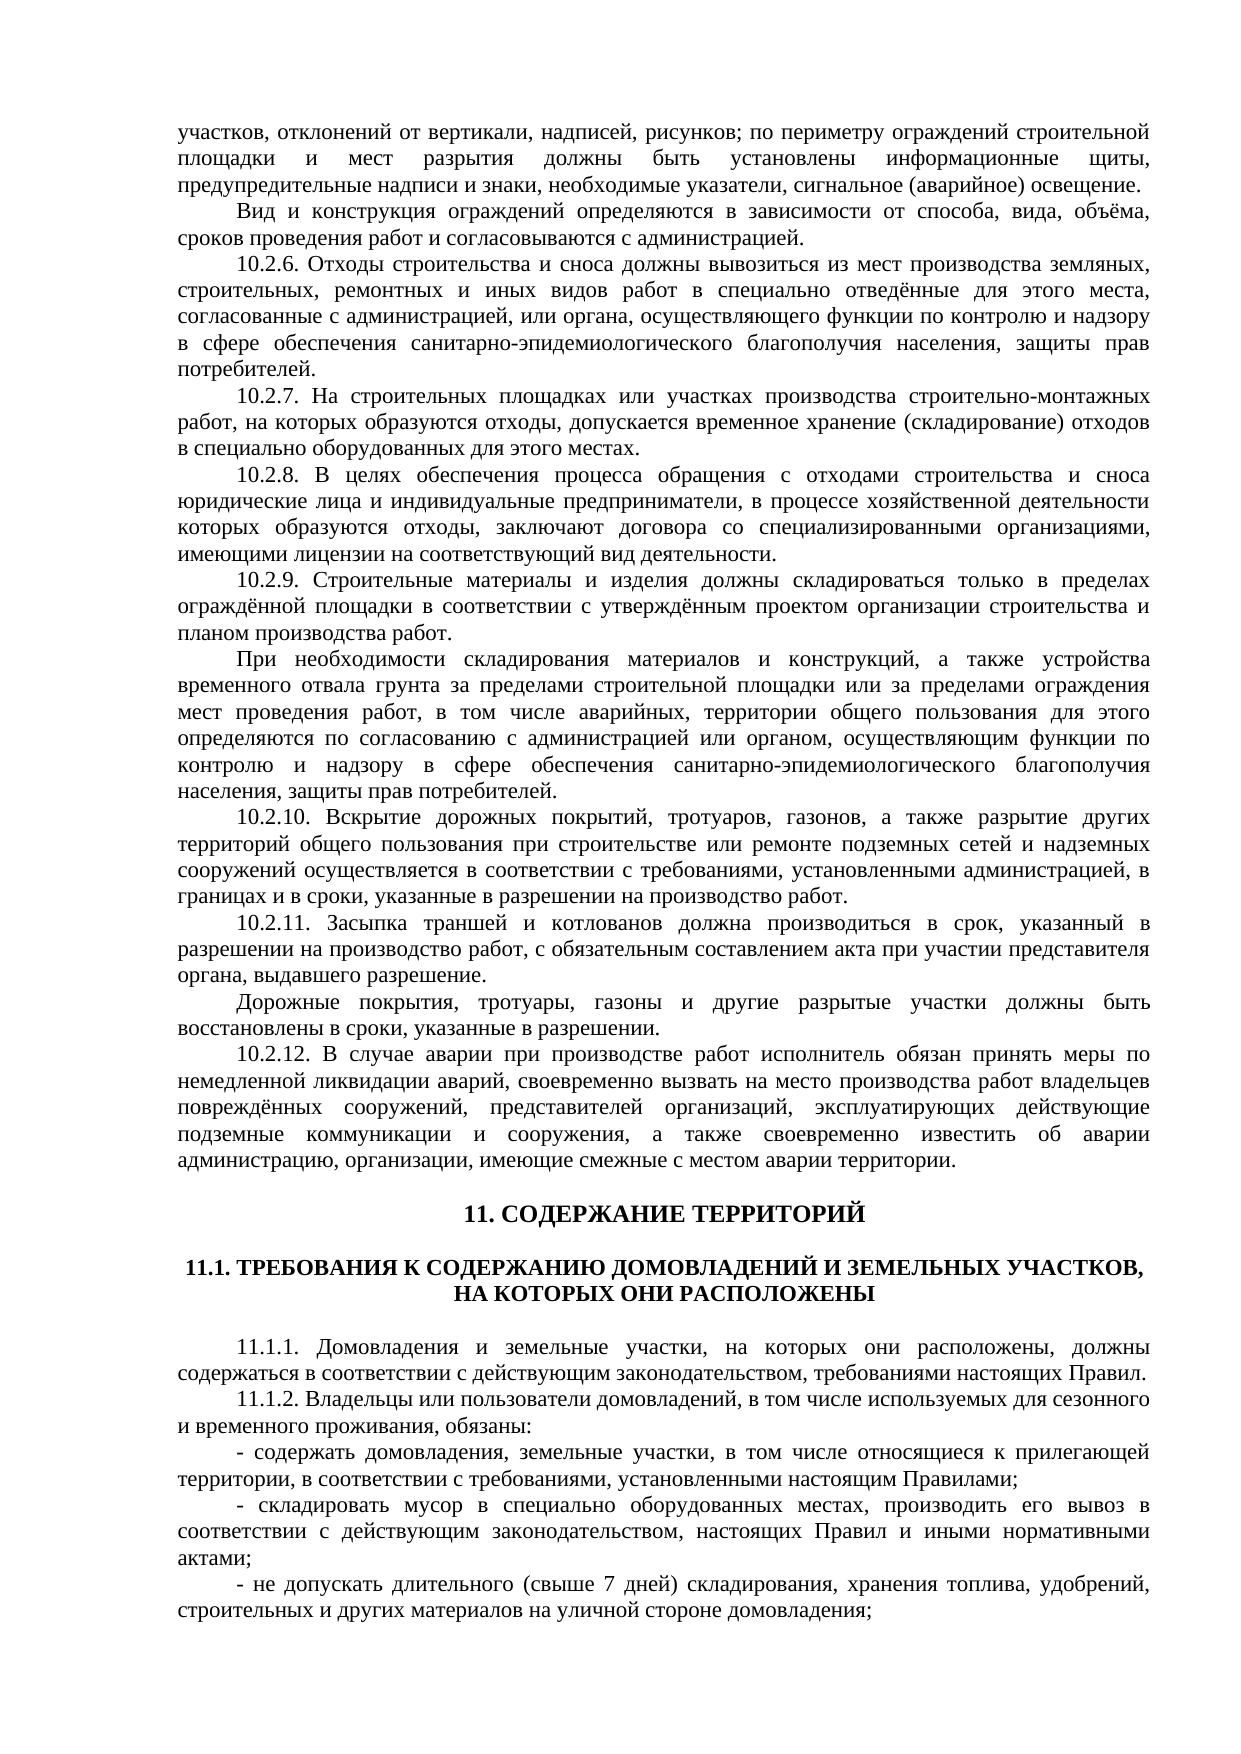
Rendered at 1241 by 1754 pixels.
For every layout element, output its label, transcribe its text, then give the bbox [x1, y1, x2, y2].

text 10.2.12. В случае аварии при производстве работ исполнитель обязан принять меры по немедленной ликвидации аварий, своевременно вызвать на место производства работ владельцев повреждённых сооружений, представителей организаций, эксплуатирующих действующие подземные коммуникации и сооружения, а также своевременно известить об аварии администрацию, организации, имеющие смежные с местом аварии территории. [177, 1041, 1152, 1172]
text 11.1.2. Владельцы или пользователи домовладений, в том числе используемых для сезонного и временного проживания, обязаны: [177, 1386, 1152, 1438]
text 10.2.11. Засыпка траншей и котлованов должна производиться в срок, указанный в разрешении на производство работ, с обязательным составлением акта при участии представителя органа, выдавшего разрешение. [177, 909, 1152, 988]
text 10.2.10. Вскрытие дорожных покрытий, тротуаров, газонов, а также разрытие других территорий общего пользования при строительстве или ремонте подземных сетей и надземных сооружений осуществляется в соответствии с требованиями, установленными администрацией, в границах и в сроки, указанные в разрешении на производство работ. [177, 803, 1152, 909]
text 11. СОДЕРЖАНИЕ ТЕРРИТОРИЙ [177, 1172, 1152, 1227]
text Дорожные покрытия, тротуары, газоны и другие разрытые участки должны быть восстановлены в сроки, указанные в разрешении. [177, 988, 1152, 1041]
text Вид и конструкция ограждений определяются в зависимости от способа, вида, объёма, сроков проведения работ и согласовываются с администрацией. [177, 197, 1152, 250]
text При необходимости складирования материалов и конструкций, а также устройства временного отвала грунта за пределами строительной площадки или за пределами ограждения мест проведения работ, в том числе аварийных, территории общего пользования для этого определяются по согласованию с администрацией или органом, осуществляющим функции по контролю и надзору в сфере обеспечения санитарно-эпидемиологического благополучия населения, защиты прав потребителей. [177, 645, 1152, 803]
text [177, 118, 1152, 197]
text 11.1. ТРЕБОВАНИЯ К СОДЕРЖАНИЮ ДОМОВЛАДЕНИЙ И ЗЕМЕЛЬНЫХ УЧАСТКОВ, НА КОТОРЫХ ОНИ РАСПОЛОЖЕНЫ [177, 1227, 1152, 1306]
text 10.2.9. Строительные материалы и изделия должны складироваться только в пределах ограждённой площадки в соответствии с утверждённым проектом организации строительства и планом производства работ. [177, 566, 1152, 645]
text 11.1.1. Домовладения и земельные участки, на которых они расположены, должны содержаться в соответствии с действующим законодательством, требованиями настоящих Правил. [177, 1333, 1152, 1386]
text 10.2.6. Отходы строительства и сноса должны вывозиться из мест производства земляных, строительных, ремонтных и иных видов работ в специально отведённые для этого места, согласованные с администрацией, или органа, осуществляющего функции по контролю и надзору в сфере обеспечения санитарно-эпидемиологического благополучия населения, защиты прав потребителей. [177, 250, 1152, 382]
text - содержать домовладения, земельные участки, в том числе относящиеся к прилегающей территории, в соответствии с требованиями, установленными настоящим Правилами; [177, 1438, 1152, 1491]
text 10.2.7. На строительных площадках или участках производства строительно-монтажных работ, на которых образуются отходы, допускается временное хранение (складирование) отходов в специально оборудованных для этого местах. [177, 382, 1152, 461]
text 10.2.8. В целях обеспечения процесса обращения с отходами строительства и сноса юридические лица и индивидуальные предприниматели, в процессе хозяйственной деятельности которых образуются отходы, заключают договора со специализированными организациями, имеющими лицензии на соответствующий вид деятельности. [177, 461, 1152, 566]
text - складировать мусор в специально оборудованных местах, производить его вывоз в соответствии с действующим законодательством, настоящих Правил и иными нормативными актами; [177, 1491, 1152, 1570]
text - не допускать длительного (свыше 7 дней) складирования, хранения топлива, удобрений, строительных и других материалов на уличной стороне домовладения; [177, 1570, 1152, 1623]
